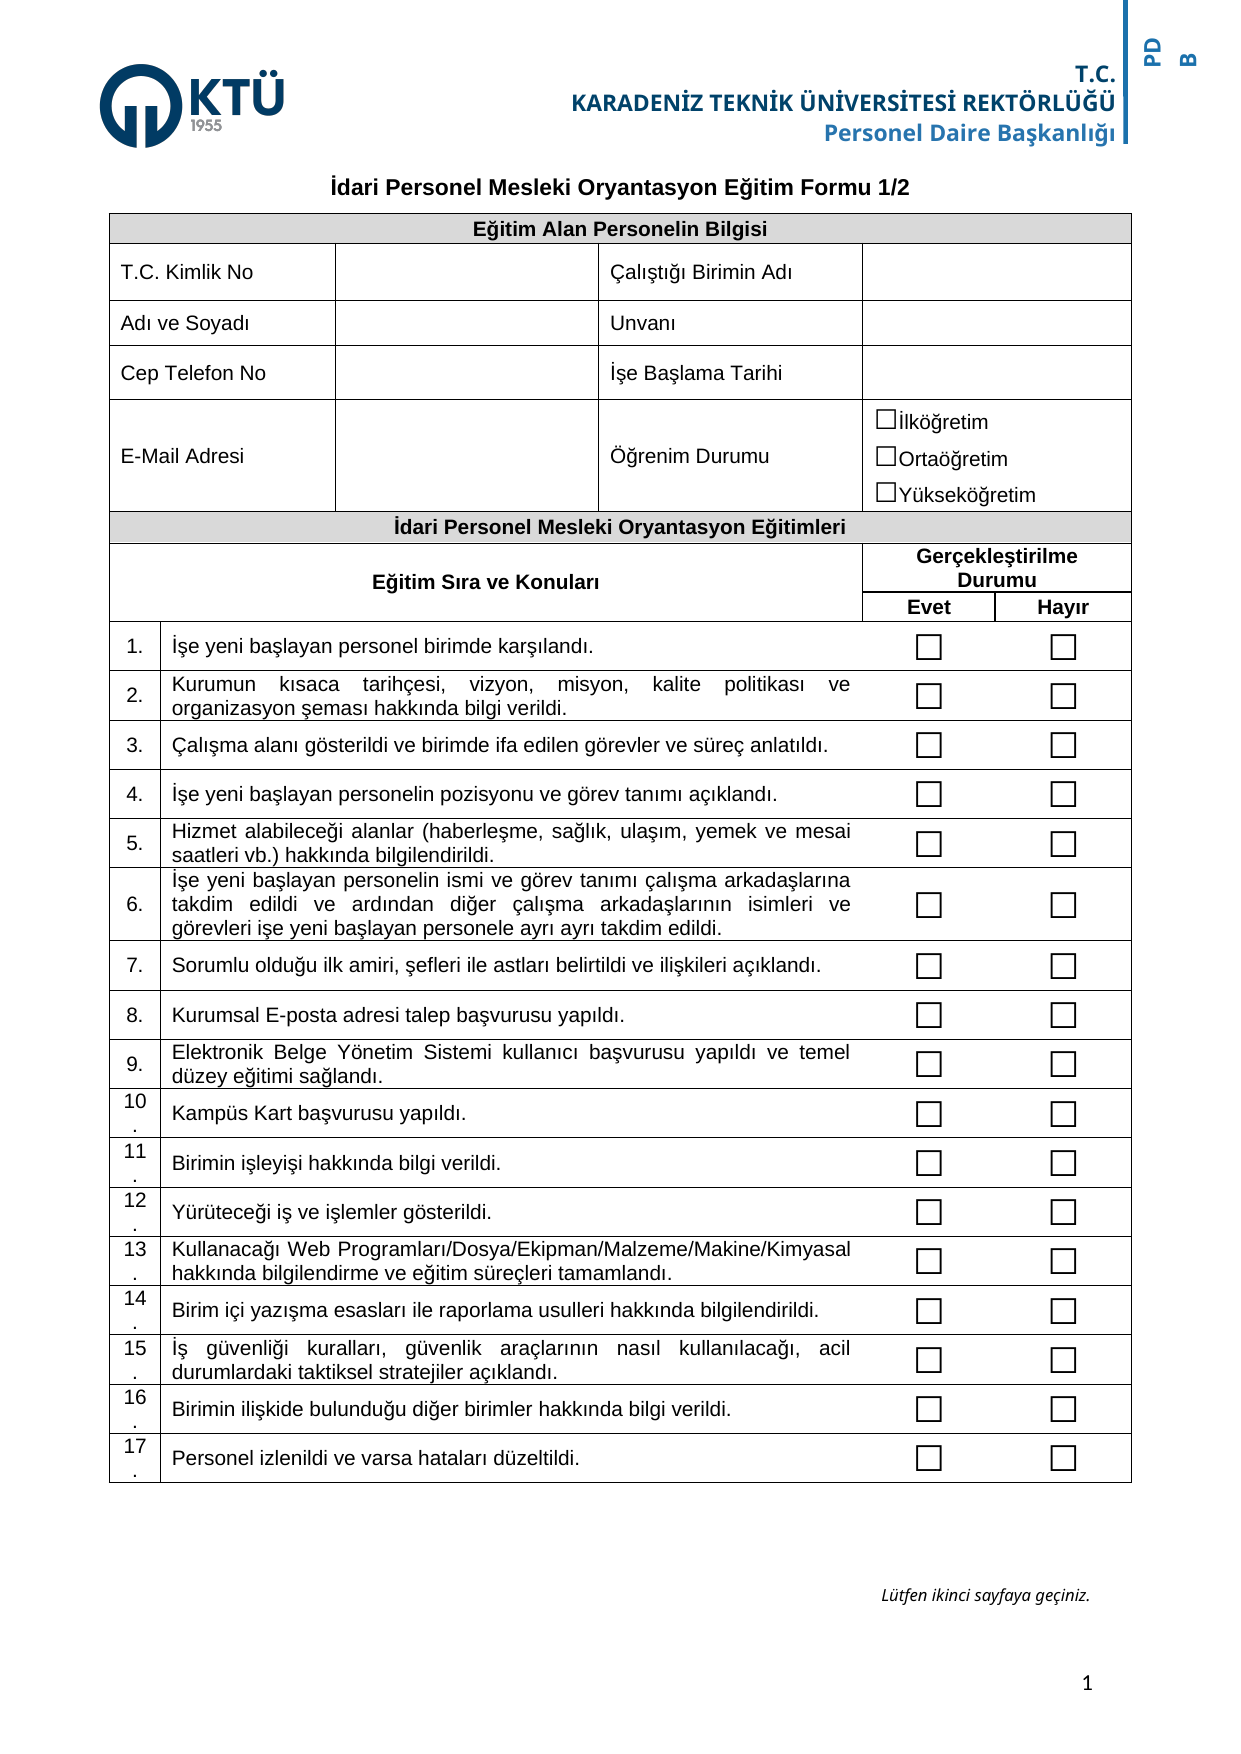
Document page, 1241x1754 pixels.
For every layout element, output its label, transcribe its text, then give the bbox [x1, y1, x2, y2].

table_cell [336, 301, 598, 344]
table_cell [336, 244, 598, 299]
table_cell 5. [110, 819, 160, 867]
table_cell 12. [110, 1188, 160, 1236]
table_cell 13. [110, 1237, 160, 1285]
table_cell Kurumun kısaca tarihçesi, vizyon, misyon, kalite politikası ve organizasyon şeması hakkında bilgi verildi. [161, 671, 863, 719]
table_cell Personel izlenildi ve varsa hataları düzeltildi. [161, 1434, 863, 1482]
table_header Eğitim Alan Personelin Bilgisi [110, 214, 1131, 243]
table_cell Cep Telefon No [110, 346, 335, 399]
table_cell Birimin işleyişi hakkında bilgi verildi. [161, 1138, 863, 1187]
table_cell Kampüs Kart başvurusu yapıldı. [161, 1089, 863, 1137]
table_cell İdari Personel Mesleki Oryantasyon Eğitimleri [110, 512, 1131, 542]
table_cell Gerçekleştirilme Durumu [863, 544, 1131, 591]
table_cell 9. [110, 1040, 160, 1088]
table_cell Çalıştığı Birimin Adı [599, 244, 862, 299]
table_cell Kurumsal E-posta adresi talep başvurusu yapıldı. [161, 991, 863, 1039]
table_cell Elektronik Belge Yönetim Sistemi kullanıcı başvurusu yapıldı ve temel düzey eğitimi sağlandı. [161, 1040, 863, 1088]
table_cell İlköğretim Ortaöğretim Yükseköğretim [863, 400, 1131, 511]
table_cell 1. [110, 622, 160, 670]
table_cell Eğitim Sıra ve Konuları [110, 544, 862, 621]
table_cell 7. [110, 941, 160, 989]
table_cell Hizmet alabileceği alanlar (haberleşme, sağlık, ulaşım, yemek ve mesai saatleri vb.) hakkında bilgilendirildi. [161, 819, 863, 867]
table_cell Evet [863, 593, 994, 621]
table_cell Kullanacağı Web Programları/Dosya/Ekipman/Malzeme/Makine/Kimyasal hakkında bilgilendirme ve eğitim süreçleri tamamlandı. [161, 1237, 863, 1285]
table_cell E-Mail Adresi [110, 400, 335, 511]
table_cell 14. [110, 1286, 160, 1334]
text İdari Personel Mesleki Oryantasyon Eğitim Formu 1/2 [148, 174, 1092, 201]
table_cell T.C. Kimlik No [110, 244, 335, 299]
table_cell [863, 346, 1131, 399]
table_cell 8. [110, 991, 160, 1039]
table_cell 6. [110, 868, 160, 940]
table_cell Birim içi yazışma esasları ile raporlama usulleri hakkında bilgilendirildi. [161, 1286, 863, 1334]
table_cell 15. [110, 1335, 160, 1384]
table_cell 4. [110, 770, 160, 818]
table_cell 10. [110, 1089, 160, 1137]
table_cell 17. [110, 1434, 160, 1482]
table_cell Sorumlu olduğu ilk amiri, şefleri ile astları belirtildi ve ilişkileri açıklandı. [161, 941, 863, 989]
table_cell 2. [110, 671, 160, 719]
table_cell 16. [110, 1385, 160, 1433]
table_cell İşe Başlama Tarihi [599, 346, 862, 399]
text Lütfen ikinci sayfaya geçiniz. [148, 1583, 1092, 1606]
table_cell Çalışma alanı gösterildi ve birimde ifa edilen görevler ve süreç anlatıldı. [161, 721, 863, 769]
table_cell İşe yeni başlayan personelin ismi ve görev tanımı çalışma arkadaşlarına takdim edildi ve ardından diğer çalışma arkadaşlarının isimleri ve görevleri işe yeni başlayan personele ayrı ayrı takdim edildi. [161, 868, 863, 940]
table_cell 11. [110, 1138, 160, 1187]
table_cell [336, 400, 598, 511]
table_cell [863, 301, 1131, 344]
picture [88, 52, 300, 160]
table_cell Adı ve Soyadı [110, 301, 335, 344]
table_cell İş güvenliği kuralları, güvenlik araçlarının nasıl kullanılacağı, acil durumlardaki taktiksel stratejiler açıklandı. [161, 1335, 863, 1384]
table_cell [336, 346, 598, 399]
table_cell İşe yeni başlayan personelin pozisyonu ve görev tanımı açıklandı. [161, 770, 863, 818]
table_cell Yürüteceği iş ve işlemler gösterildi. [161, 1188, 863, 1236]
table_cell İşe yeni başlayan personel birimde karşılandı. [161, 622, 863, 670]
table_cell 3. [110, 721, 160, 769]
table_cell Hayır [996, 593, 1131, 621]
table_cell Unvanı [599, 301, 862, 344]
table_cell Öğrenim Durumu [599, 400, 862, 511]
table_cell Birimin ilişkide bulunduğu diğer birimler hakkında bilgi verildi. [161, 1385, 863, 1433]
table_cell [863, 244, 1131, 299]
